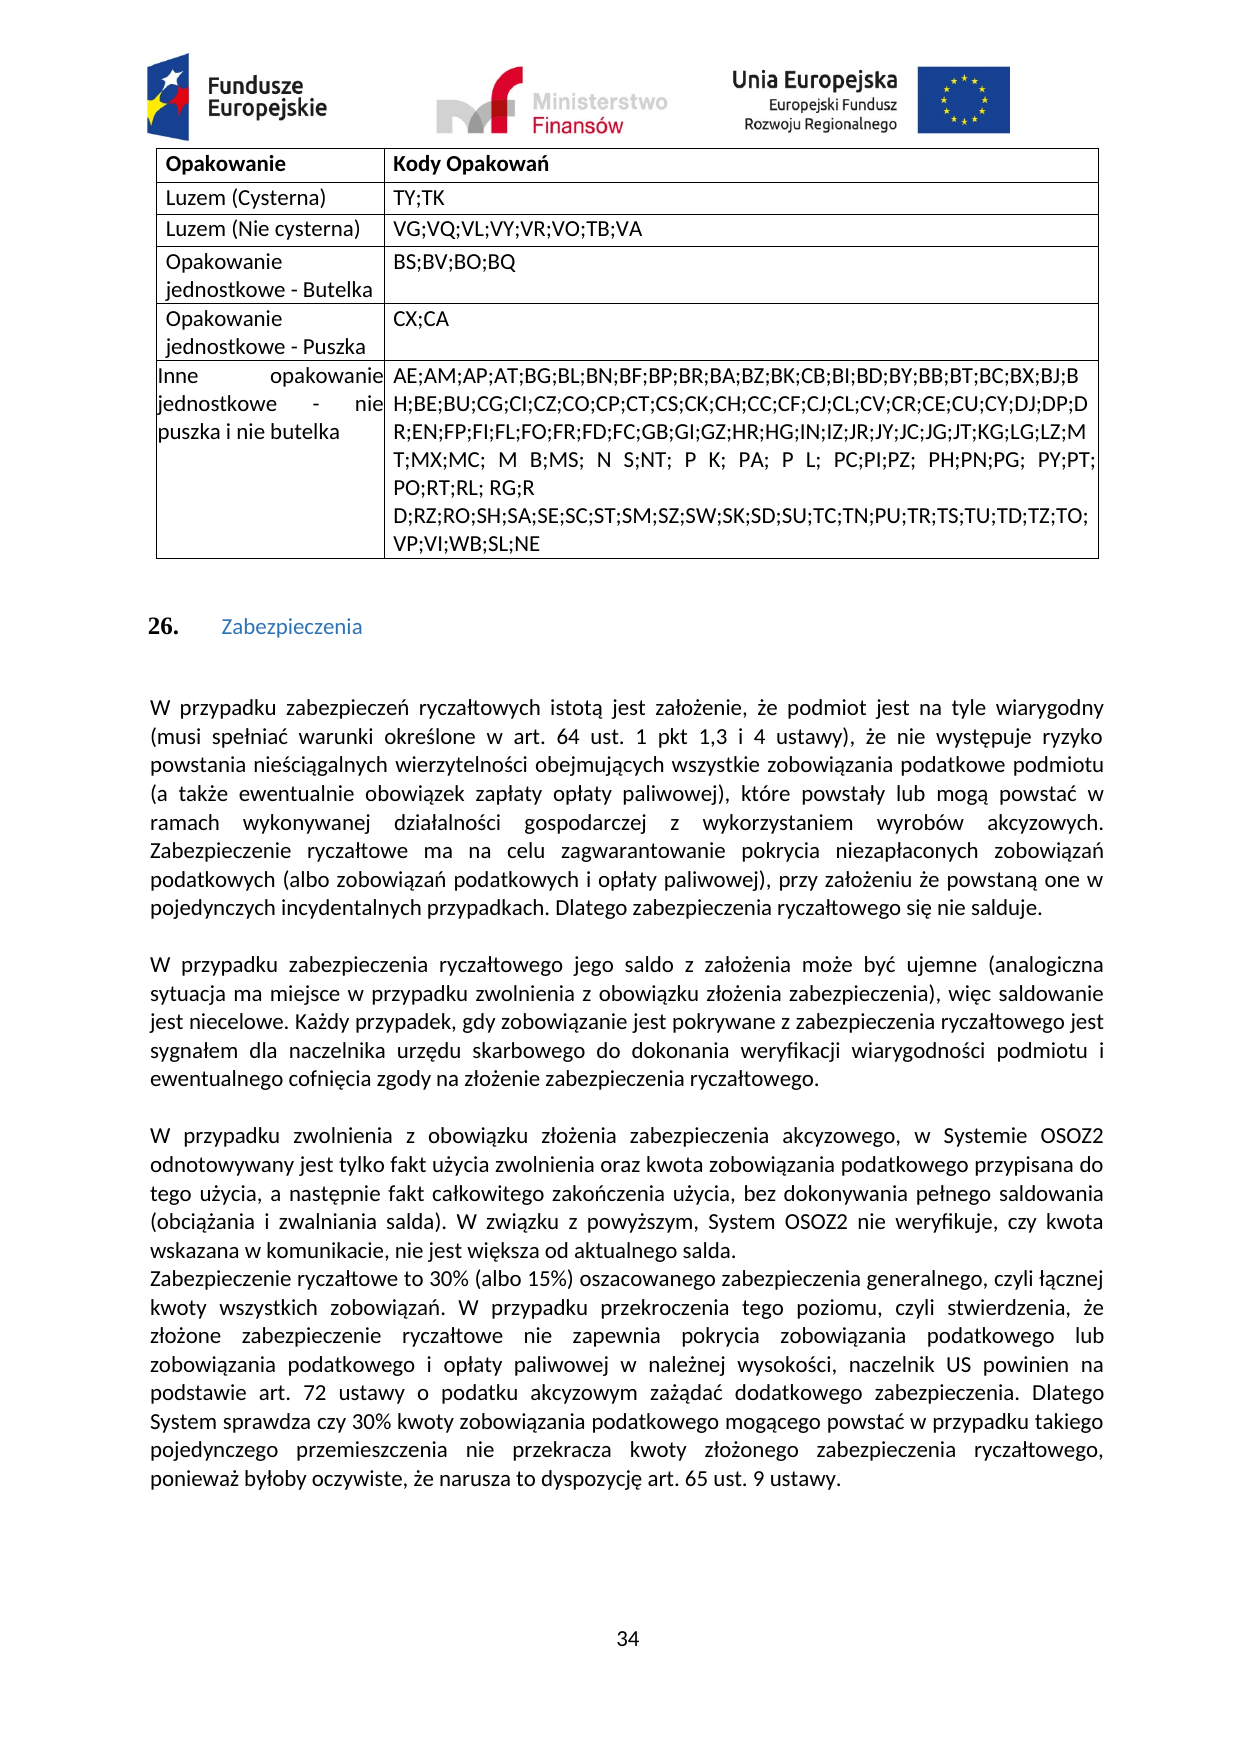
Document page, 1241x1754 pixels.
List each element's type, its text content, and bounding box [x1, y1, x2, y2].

text Zabezpieczenie ryczałtowe to 30% (albo 15%) oszacowanego zabezpieczenia generalnego, czyli łącznej kwoty wszystkich zobowiązań. W przypadku przekroczenia tego poziomu, czyli stwierdzenia, że złożone zabezpieczenie ryczałtowe nie zapewnia pokrycia zobowiązania podatkowego lub zobowiązania podatkowego i opłaty paliwowej w należnej wysokości, naczelnik US powinien na podstawie art. 72 ustawy o podatku akcyzowym zażądać dodatkowego zabezpieczenia. Dlatego System sprawdza czy 30% kwoty zobowiązania podatkowego mogącego powstać w przypadku takiego pojedynczego przemieszczenia nie przekracza kwoty złożonego zabezpieczenia ryczałtowego, ponieważ byłoby oczywiste, że narusza to dyspozycję art. 65 ust. 9 ustawy. [150, 1264, 1105, 1492]
table_cell BS;BV;BO;BQ [385, 247, 1098, 303]
picture [147, 53, 1010, 141]
table_cell TY;TK [385, 183, 1098, 213]
table_cell AE;AM;AP;AT;BG;BL;BN;BF;BP;BR;BA;BZ;BK;CB;BI;BD;BY;BB;BT;BC;BX;BJ;B H;BE;BU;CG;CI;CZ;CO;CP;CT;CS;CK;CH;CC;CF;CJ;CL;CV;CR;CE;CU;CY;DJ;DP;D R;EN;FP;FI;FL;FO;FR;FD;FC;GB;GI;GZ;HR;HG;IN;IZ;JR;JY;JC;JG;JT;KG;LG;LZ;M T;MX;MC; M B;MS; N S;NT; P K; PA; P L; PC;PI;PZ; PH;PN;PG; PY;PT; PO;RT;RL; RG;R D;RZ;RO;SH;SA;SE;SC;ST;SM;SZ;SW;SK;SD;SU;TC;TN;PU;TR;TS;TU;TD;TZ;TO; VP;VI;WB;SL;NE [385, 361, 1098, 557]
text W przypadku zabezpieczeń ryczałtowych istotą jest założenie, że podmiot jest na tyle wiarygodny (musi spełniać warunki określone w art. 64 ust. 1 pkt 1,3 i 4 ustawy), że nie występuje ryzyko powstania nieściągalnych wierzytelności obejmujących wszystkie zobowiązania podatkowe podmiotu (a także ewentualnie obowiązek zapłaty opłaty paliwowej), które powstały lub mogą powstać w ramach wykonywanej działalności gospodarczej z wykorzystaniem wyrobów akcyzowych. Zabezpieczenie ryczałtowe ma na celu zagwarantowanie pokrycia niezapłaconych zobowiązań podatkowych (albo zobowiązań podatkowych i opłaty paliwowej), przy założeniu że powstaną one w pojedynczych incydentalnych przypadkach. Dlatego zabezpieczenia ryczałtowego się nie salduje. [150, 693, 1105, 921]
text W przypadku zwolnienia z obowiązku złożenia zabezpieczenia akcyzowego, w Systemie OSOZ2 odnotowywany jest tylko fakt użycia zwolnienia oraz kwota zobowiązania podatkowego przypisana do tego użycia, a następnie fakt całkowitego zakończenia użycia, bez dokonywania pełnego saldowania (obciążania i zwalniania salda). W związku z powyższym, System OSOZ2 nie weryfikuje, czy kwota wskazana w komunikacie, nie jest większa od aktualnego salda. [150, 1121, 1105, 1264]
table_cell Inne opakowanie jednostkowe - nie puszka i nie butelka [157, 361, 384, 557]
table_header Kody Opakowań [385, 149, 1098, 182]
subtitle Zabezpieczenia [148, 611, 1107, 689]
text W przypadku zabezpieczenia ryczałtowego jego saldo z założenia może być ujemne (analogiczna sytuacja ma miejsce w przypadku zwolnienia z obowiązku złożenia zabezpieczenia), więc saldowanie jest niecelowe. Każdy przypadek, gdy zobowiązanie jest pokrywane z zabezpieczenia ryczałtowego jest sygnałem dla naczelnika urzędu skarbowego do dokonania weryfikacji wiarygodności podmiotu i ewentualnego cofnięcia zgody na złożenie zabezpieczenia ryczałtowego. [150, 950, 1105, 1093]
table_cell Luzem (Nie cysterna) [157, 215, 384, 246]
table_cell Luzem (Cysterna) [157, 183, 384, 213]
table_cell Opakowanie jednostkowe - Butelka [157, 247, 384, 303]
table_cell Opakowanie jednostkowe - Puszka [157, 304, 384, 360]
table_cell VG;VQ;VL;VY;VR;VO;TB;VA [385, 215, 1098, 246]
table_header Opakowanie [157, 149, 384, 182]
table_cell CX;CA [385, 304, 1098, 360]
